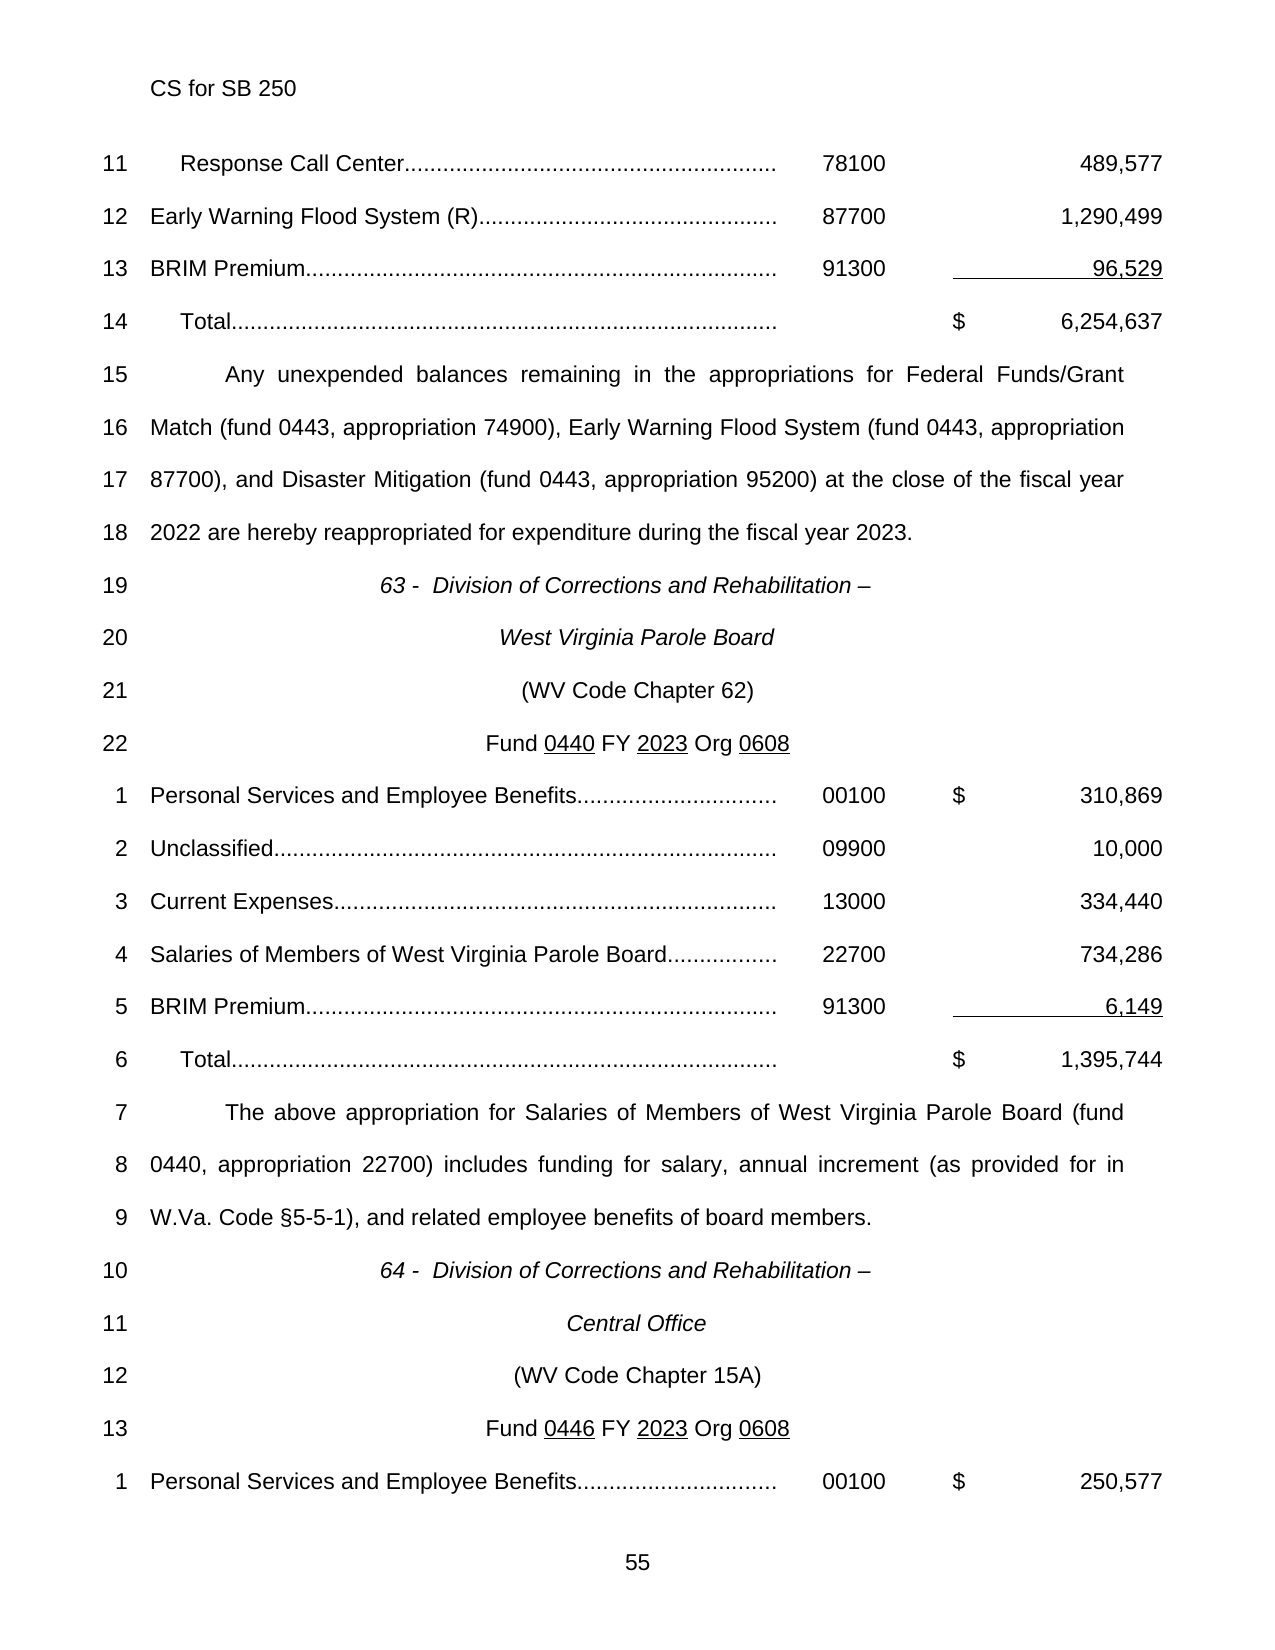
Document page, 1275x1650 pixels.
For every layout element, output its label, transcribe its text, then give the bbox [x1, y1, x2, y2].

text BRIM Premium 91300 96,529 [150, 255, 1125, 282]
text Any unexpended balances remaining in the appropriations for Federal Funds/Grant Match (fund 0443, appropriation 74900), Early Warning Flood System (fund 0443, appropriation 87700), and Disaster Mitigation (fund 0443, appropriation 95200) at the close of the fiscal year 2022 are hereby reappropriated for expenditure during the fiscal year 2023. [150, 361, 1125, 545]
text Salaries of Members of West Virginia Parole Board 22700 734,286 [150, 941, 1125, 967]
text Early Warning Flood System (R) 87700 1,290,499 [150, 203, 1125, 229]
list Division of Corrections and Rehabilitation – [150, 572, 1125, 598]
text (WV Code Chapter 62) [150, 677, 1125, 703]
text Response Call Center 78100 489,577 [150, 150, 1125, 176]
text The above appropriation for Salaries of Members of West Virginia Parole Board (fund 0440, appropriation 22700) includes funding for salary, annual increment (as provided for in W.Va. Code §5-5-1), and related employee benefits of board members. [150, 1099, 1125, 1231]
text Central Office [150, 1309, 1125, 1336]
text Personal Services and Employee Benefits 00100 $ 310,869 [150, 782, 1125, 809]
text (WV Code Chapter 15A) [150, 1362, 1125, 1389]
text Personal Services and Employee Benefits 00100 $ 250,577 [150, 1468, 1125, 1494]
text Fund 0440 FY 2023 Org 0608 [150, 730, 1125, 756]
text Total $ 1,395,744 [150, 1046, 1125, 1072]
text BRIM Premium 91300 6,149 [150, 993, 1125, 1020]
text Unclassified 09900 10,000 [150, 835, 1125, 862]
text Current Expenses 13000 334,440 [150, 888, 1125, 914]
text Total $ 6,254,637 [150, 308, 1125, 334]
text West Virginia Parole Board [150, 624, 1125, 651]
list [150, 1257, 1125, 1283]
text Fund 0446 FY 2023 Org 0608 [150, 1415, 1125, 1441]
